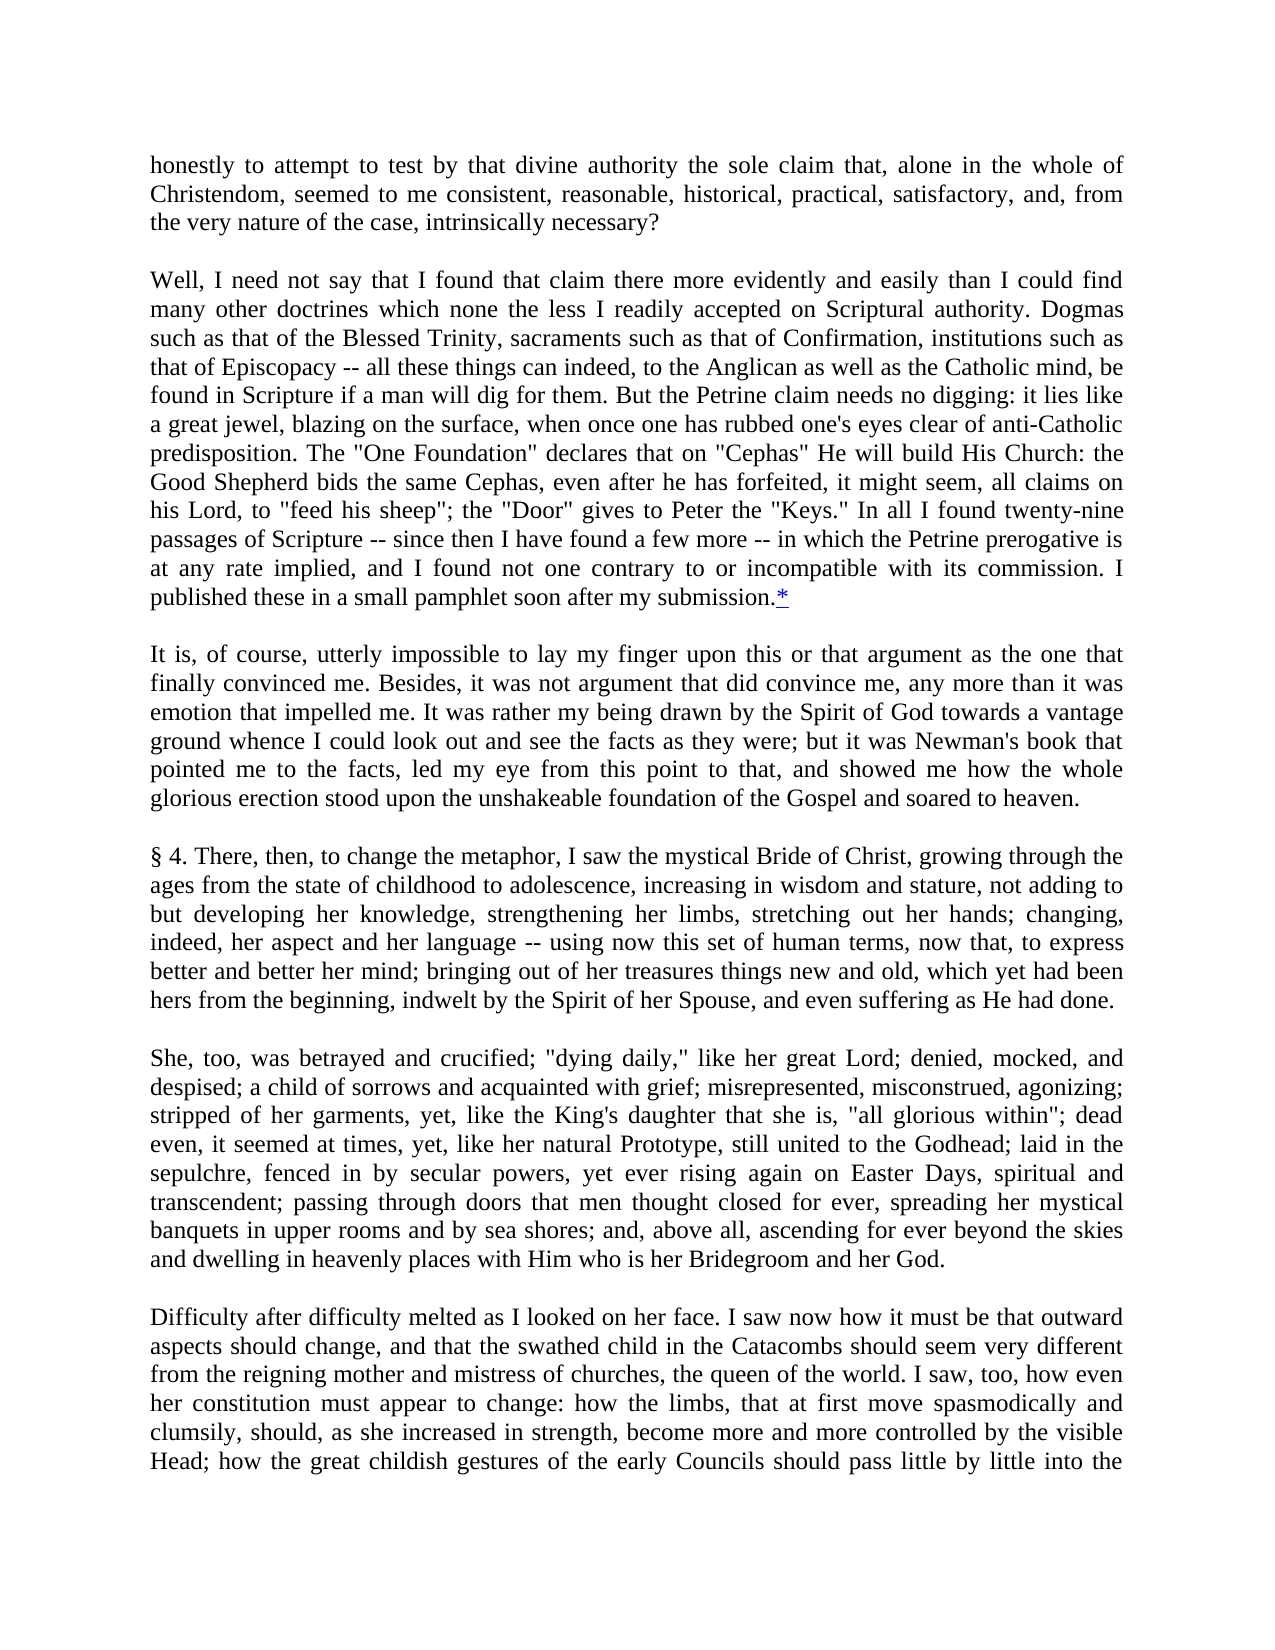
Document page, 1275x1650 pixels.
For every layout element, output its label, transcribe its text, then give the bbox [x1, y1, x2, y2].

text Well, I need not say that I found that claim there more evidently and easily than I could find many other doctrines which none the less I readily accepted on Scriptural authority. Dogmas such as that of the Blessed Trinity, sacraments such as that of Confirmation, institutions such as that of Episcopacy -- all these things can indeed, to the Anglican as well as the Catholic mind, be found in Scripture if a man will dig for them. But the Petrine claim needs no digging: it lies like a great jewel, blazing on the surface, when once one has rubbed one's eyes clear of anti-Catholic predisposition. The "One Foundation" declares that on "Cephas" He will build His Church: the Good Shepherd bids the same Cephas, even after he has forfeited, it might seem, all claims on his Lord, to "feed his sheep"; the "Door" gives to Peter the "Keys." In all I found twenty-nine passages of Scripture -- since then I have found a few more -- in which the Petrine prerogative is at any rate implied, and I found not one contrary to or incompatible with its commission. I published these in a small pamphlet soon after my submission.* [150, 265, 1125, 610]
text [150, 1302, 1125, 1474]
text § 4. There, then, to change the metaphor, I saw the mystical Bride of Christ, growing through the ages from the state of childhood to adolescence, increasing in wisdom and stature, not adding to but developing her knowledge, strengthening her limbs, stretching out her hands; changing, indeed, her aspect and her language -- using now this set of human terms, now that, to express better and better her mind; bringing out of her treasures things new and old, which yet had been hers from the beginning, indwelt by the Spirit of her Spouse, and even suffering as He had done. [150, 841, 1125, 1014]
text She, too, was betrayed and crucified; "dying daily," like her great Lord; denied, mocked, and despised; a child of sorrows and acquainted with grief; misrepresented, misconstrued, agonizing; stripped of her garments, yet, like the King's daughter that she is, "all glorious within"; dead even, it seemed at times, yet, like her natural Prototype, still united to the Godhead; laid in the sepulchre, fenced in by secular powers, yet ever rising again on Easter Days, spiritual and transcendent; passing through doors that men thought closed for ever, spreading her mystical banquets in upper rooms and by sea shores; and, above all, ascending for ever beyond the skies and dwelling in heavenly places with Him who is her Bridegroom and her God. [150, 1043, 1125, 1273]
text It is, of course, utterly impossible to lay my finger upon this or that argument as the one that finally convinced me. Besides, it was not argument that did convince me, any more than it was emotion that impelled me. It was rather my being drawn by the Spirit of God towards a vantage ground whence I could look out and see the facts as they were; but it was Newman's book that pointed me to the facts, led my eye from this point to that, and showed me how the whole glorious erection stood upon the unshakeable foundation of the Gospel and soared to heaven. [150, 639, 1125, 812]
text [150, 150, 1125, 236]
